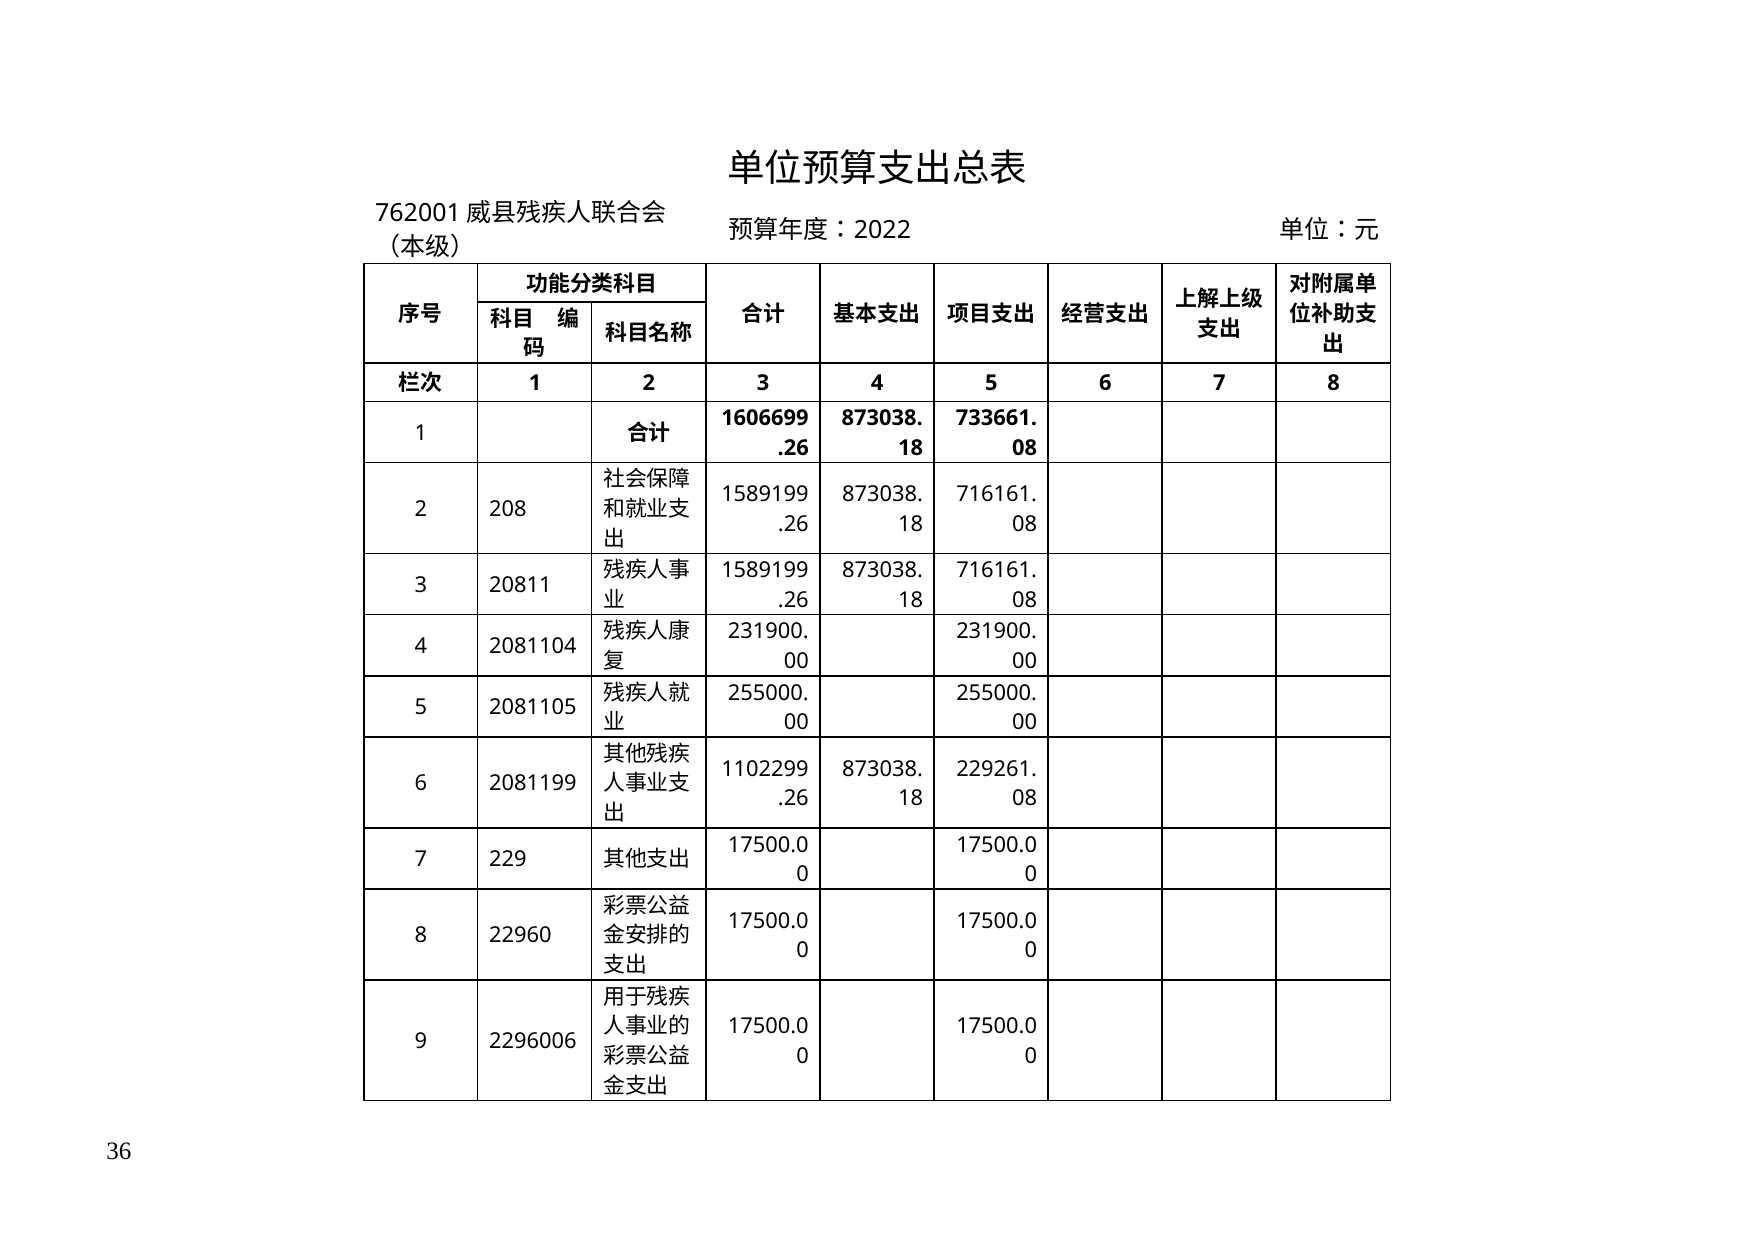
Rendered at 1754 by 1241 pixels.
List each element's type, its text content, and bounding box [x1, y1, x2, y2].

table_cell 1 [365, 402, 477, 462]
table_cell 8 [1277, 364, 1390, 401]
table_cell 17500.00 [707, 829, 819, 888]
table_cell 17500.00 [707, 981, 819, 1100]
table_cell 22960 [478, 890, 591, 979]
table_cell [1049, 402, 1161, 462]
table_cell [821, 890, 933, 979]
table_cell 873038.18 [821, 554, 933, 614]
table_cell 20811 [478, 554, 591, 614]
table_cell [1277, 402, 1390, 462]
table_cell 3 [707, 364, 819, 401]
table_cell 经营支出 [1049, 264, 1161, 362]
text 单位预算支出总表 [106, 142, 1648, 193]
table_cell [1049, 677, 1161, 736]
table_cell 733661.08 [935, 402, 1047, 462]
table_cell [1163, 829, 1275, 888]
table_cell 6 [365, 738, 477, 827]
table_cell 1589199.26 [707, 463, 819, 553]
table_cell [1277, 829, 1390, 888]
table_cell [1163, 615, 1275, 675]
table_cell 17500.00 [707, 890, 819, 979]
table_cell 17500.00 [935, 981, 1047, 1100]
table_cell [1049, 738, 1161, 827]
table_cell [1277, 463, 1390, 553]
table_cell [821, 981, 933, 1100]
table_cell 2081199 [478, 738, 591, 827]
table_cell 3 [365, 554, 477, 614]
table_cell 基本支出 [821, 264, 933, 362]
table_cell [821, 829, 933, 888]
table_cell 1606699.26 [707, 402, 819, 462]
table_cell 科目名称 [592, 303, 705, 362]
table_cell 4 [365, 615, 477, 675]
table_cell [1163, 890, 1275, 979]
table_cell 上解上级 支出 [1163, 264, 1275, 362]
table_cell 873038.18 [821, 402, 933, 462]
table_cell 716161.08 [935, 463, 1047, 553]
table_cell 8 [365, 890, 477, 979]
table_cell 1 [478, 364, 591, 401]
table_cell 用于残疾人事业的彩票公益金支出 [592, 981, 705, 1100]
table_cell 彩票公益金安排的支出 [592, 890, 705, 979]
table_cell 9 [365, 981, 477, 1100]
table_cell [821, 677, 933, 736]
table_cell [1049, 981, 1161, 1100]
table_cell 873038.18 [821, 738, 933, 827]
table_cell 2081104 [478, 615, 591, 675]
table_cell 17500.00 [935, 890, 1047, 979]
table_cell 合计 [592, 402, 705, 462]
table_cell 7 [365, 829, 477, 888]
table_cell 科目 编码 [478, 303, 591, 362]
table_cell 残疾人康复 [592, 615, 705, 675]
table_cell [1049, 554, 1161, 614]
table_cell 231900.00 [935, 615, 1047, 675]
table_cell 255000.00 [707, 677, 819, 736]
table_cell [1163, 463, 1275, 553]
table_cell [1163, 738, 1275, 827]
table_cell [1049, 890, 1161, 979]
table_cell 255000.00 [935, 677, 1047, 736]
table_cell 2 [592, 364, 705, 401]
table_cell 残疾人事业 [592, 554, 705, 614]
table_cell [821, 615, 933, 675]
table_cell 4 [821, 364, 933, 401]
table_header 预算年度：2022 [707, 195, 933, 262]
table_cell 229 [478, 829, 591, 888]
table_cell 2081105 [478, 677, 591, 736]
table_cell [1277, 677, 1390, 736]
table_cell 5 [365, 677, 477, 736]
table_cell 功能分类科目 [478, 264, 705, 301]
table_cell 栏次 [365, 364, 477, 401]
table_cell 序号 [365, 264, 477, 362]
table_cell 1589199.26 [707, 554, 819, 614]
table_cell 5 [935, 364, 1047, 401]
table_header 单位：元 [935, 195, 1390, 262]
table_cell [1163, 554, 1275, 614]
table_cell [1163, 981, 1275, 1100]
table_cell [1277, 738, 1390, 827]
table_cell [1277, 615, 1390, 675]
table_cell 6 [1049, 364, 1161, 401]
table_cell 残疾人就业 [592, 677, 705, 736]
table_cell [1277, 554, 1390, 614]
table_cell 231900.00 [707, 615, 819, 675]
table_cell [1277, 890, 1390, 979]
table_cell [1163, 402, 1275, 462]
table_cell [1049, 615, 1161, 675]
table_cell [1049, 463, 1161, 553]
table_header 762001威县残疾人联合会（本级） [365, 195, 705, 262]
table_cell 7 [1163, 364, 1275, 401]
table_cell 873038.18 [821, 463, 933, 553]
table_cell 2 [365, 463, 477, 553]
table_cell [478, 402, 591, 462]
table_cell 208 [478, 463, 591, 553]
table_cell 229261.08 [935, 738, 1047, 827]
table_cell [1163, 677, 1275, 736]
table_cell 17500.00 [935, 829, 1047, 888]
table_cell [1277, 981, 1390, 1100]
table_cell 合计 [707, 264, 819, 362]
table_cell 716161.08 [935, 554, 1047, 614]
table_cell 其他支出 [592, 829, 705, 888]
table_cell 其他残疾人事业支出 [592, 738, 705, 827]
table_cell 1102299.26 [707, 738, 819, 827]
table_cell 对附属单位补助支出 [1277, 264, 1390, 362]
table_cell 社会保障和就业支出 [592, 463, 705, 553]
table_cell [1049, 829, 1161, 888]
table_cell 2296006 [478, 981, 591, 1100]
table_cell 项目支出 [935, 264, 1047, 362]
